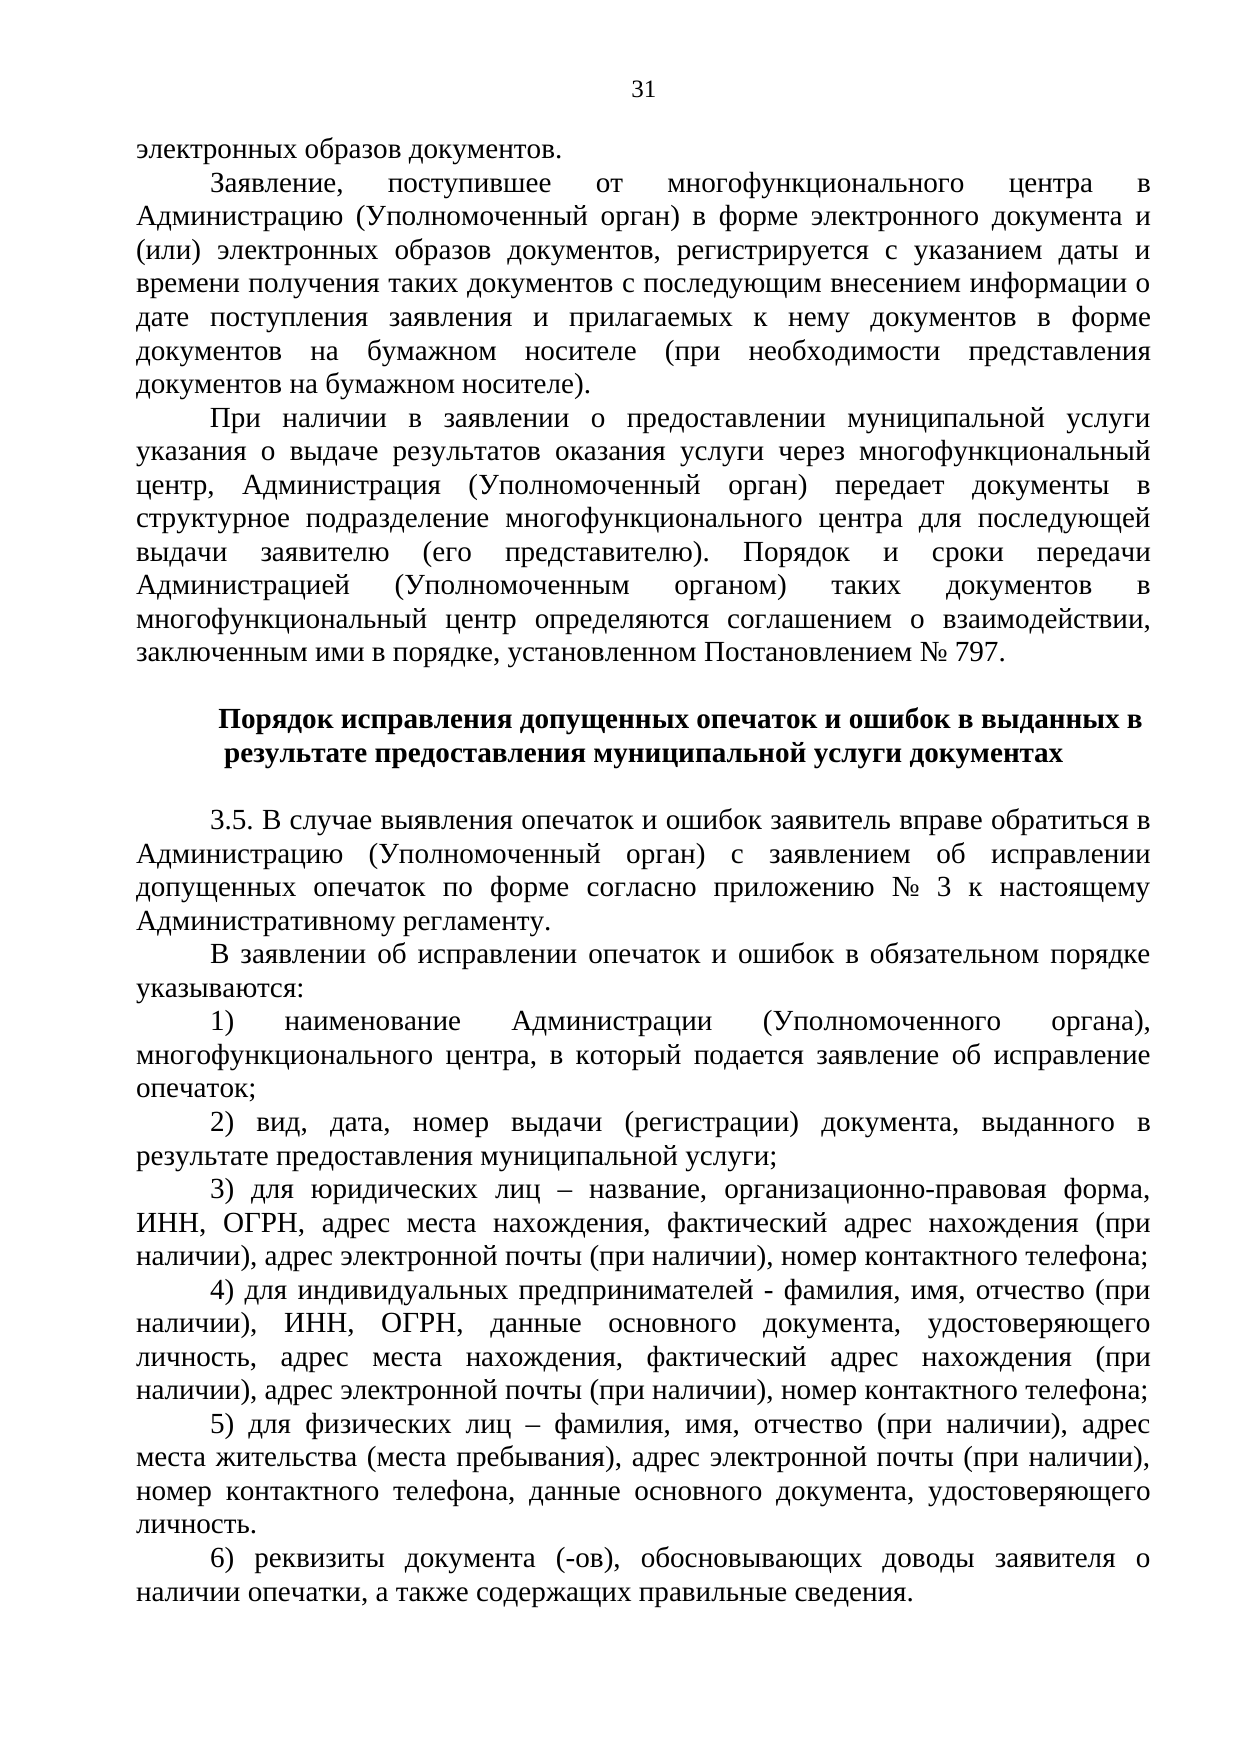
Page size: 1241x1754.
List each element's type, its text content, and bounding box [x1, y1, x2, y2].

text 1) наименование Администрации (Уполномоченного органа), многофункционального центра, в который подается заявление об исправление опечаток; [136, 1003, 1152, 1104]
text 5) для физических лиц – фамилия, имя, отчество (при наличии), адрес места жительства (места пребывания), адрес электронной почты (при наличии), номер контактного телефона, данные основного документа, удостоверяющего личность. [136, 1406, 1152, 1540]
text 3.5. В случае выявления опечаток и ошибок заявитель вправе обратиться в Администрацию (Уполномоченный орган) с заявлением об исправлении допущенных опечаток по форме согласно приложению № 3 к настоящему Административному регламенту. [136, 802, 1152, 936]
text 3) для юридических лиц – название, организационно-правовая форма, ИНН, ОГРН, адрес места нахождения, фактический адрес нахождения (при наличии), адрес электронной почты (при наличии), номер контактного телефона; [136, 1171, 1152, 1272]
text Порядок исправления допущенных опечаток и ошибок в выданных в результате предоставления муниципальной услуги документах [136, 702, 1152, 769]
text 4) для индивидуальных предпринимателей - фамилия, имя, отчество (при наличии), ИНН, ОГРН, данные основного документа, удостоверяющего личность, адрес места нахождения, фактический адрес нахождения (при наличии), адрес электронной почты (при наличии), номер контактного телефона; [136, 1272, 1152, 1406]
text 6) реквизиты документа (-ов), обосновывающих доводы заявителя о наличии опечатки, а также содержащих правильные сведения. [136, 1540, 1152, 1607]
text В заявлении об исправлении опечаток и ошибок в обязательном порядке указываются: [136, 936, 1152, 1003]
text 2) вид, дата, номер выдачи (регистрации) документа, выданного в результате предоставления муниципальной услуги; [136, 1104, 1152, 1171]
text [136, 131, 1152, 165]
text При наличии в заявлении о предоставлении муниципальной услуги указания о выдаче результатов оказания услуги через многофункциональный центр, Администрация (Уполномоченный орган) передает документы в структурное подразделение многофункционального центра для последующей выдачи заявителю (его представителю). Порядок и сроки передачи Администрацией (Уполномоченным органом) таких документов в многофункциональный центр определяются соглашением о взаимодействии, заключенным ими в порядке, установленном Постановлением № 797. [136, 400, 1152, 668]
text Заявление, поступившее от многофункционального центра в Администрацию (Уполномоченный орган) в форме электронного документа и (или) электронных образов документов, регистрируется с указанием даты и времени получения таких документов с последующим внесением информации о дате поступления заявления и прилагаемых к нему документов в форме документов на бумажном носителе (при необходимости представления документов на бумажном носителе). [136, 165, 1152, 400]
